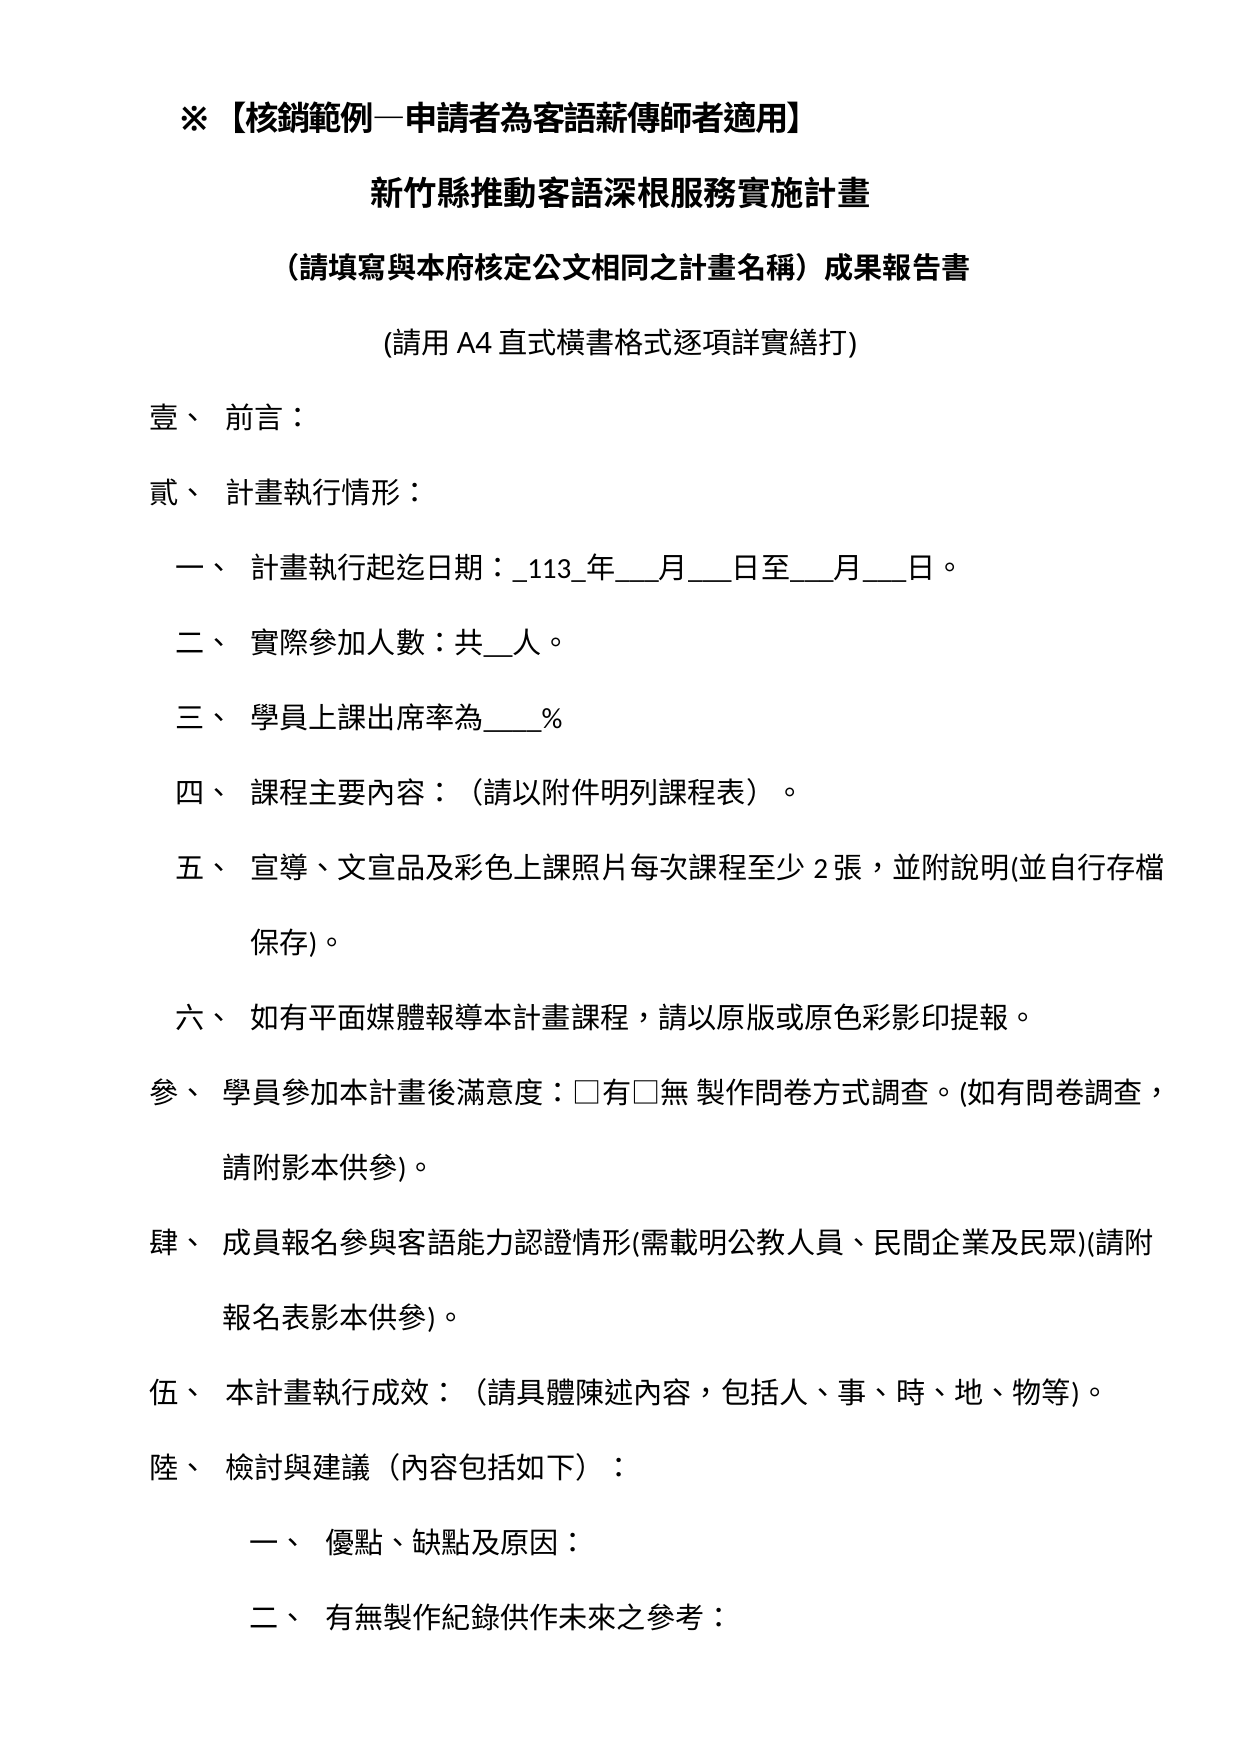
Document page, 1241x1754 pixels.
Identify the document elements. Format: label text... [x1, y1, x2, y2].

text 新竹縣推動客語深根服務實施計畫 [75, 154, 1165, 229]
text (請用A4直式橫書格式逐項詳實繕打) [75, 304, 1165, 379]
list 學員上課出席率為____% [175, 679, 1165, 754]
list 優點、缺點及原因： [249, 1504, 1165, 1579]
list 成員報名參與客語能力認證情形(需載明公教人員、民間企業及民眾)(請附報名表影本供參)。 [149, 1204, 1165, 1354]
list 實際參加人數：共__人。 [175, 604, 1165, 679]
list 計畫執行起迄日期：_113_年___月___日至___月___日。 [175, 529, 1165, 604]
list 前言： [149, 379, 1165, 454]
list 課程主要內容：（請以附件明列課程表）。 [175, 754, 1165, 829]
text ※【核銷範例—申請者為客語薪傳師者適用】 [75, 79, 1165, 154]
text （請填寫與本府核定公文相同之計畫名稱）成果報告書 [75, 229, 1165, 304]
list 檢討與建議（內容包括如下）： [149, 1429, 1165, 1504]
list 如有平面媒體報導本計畫課程，請以原版或原色彩影印提報。 [175, 979, 1165, 1054]
list 學員參加本計畫後滿意度：□有□無 製作問卷方式調查。(如有問卷調查，請附影本供參)。 [149, 1054, 1165, 1204]
list 本計畫執行成效：（請具體陳述內容，包括人、事、時、地、物等)。 [149, 1354, 1165, 1429]
list 宣導、文宣品及彩色上課照片每次課程至少2張，並附說明(並自行存檔保存)。 [175, 829, 1165, 979]
list 有無製作紀錄供作未來之參考： [249, 1579, 1165, 1654]
list 計畫執行情形： [149, 454, 1165, 529]
